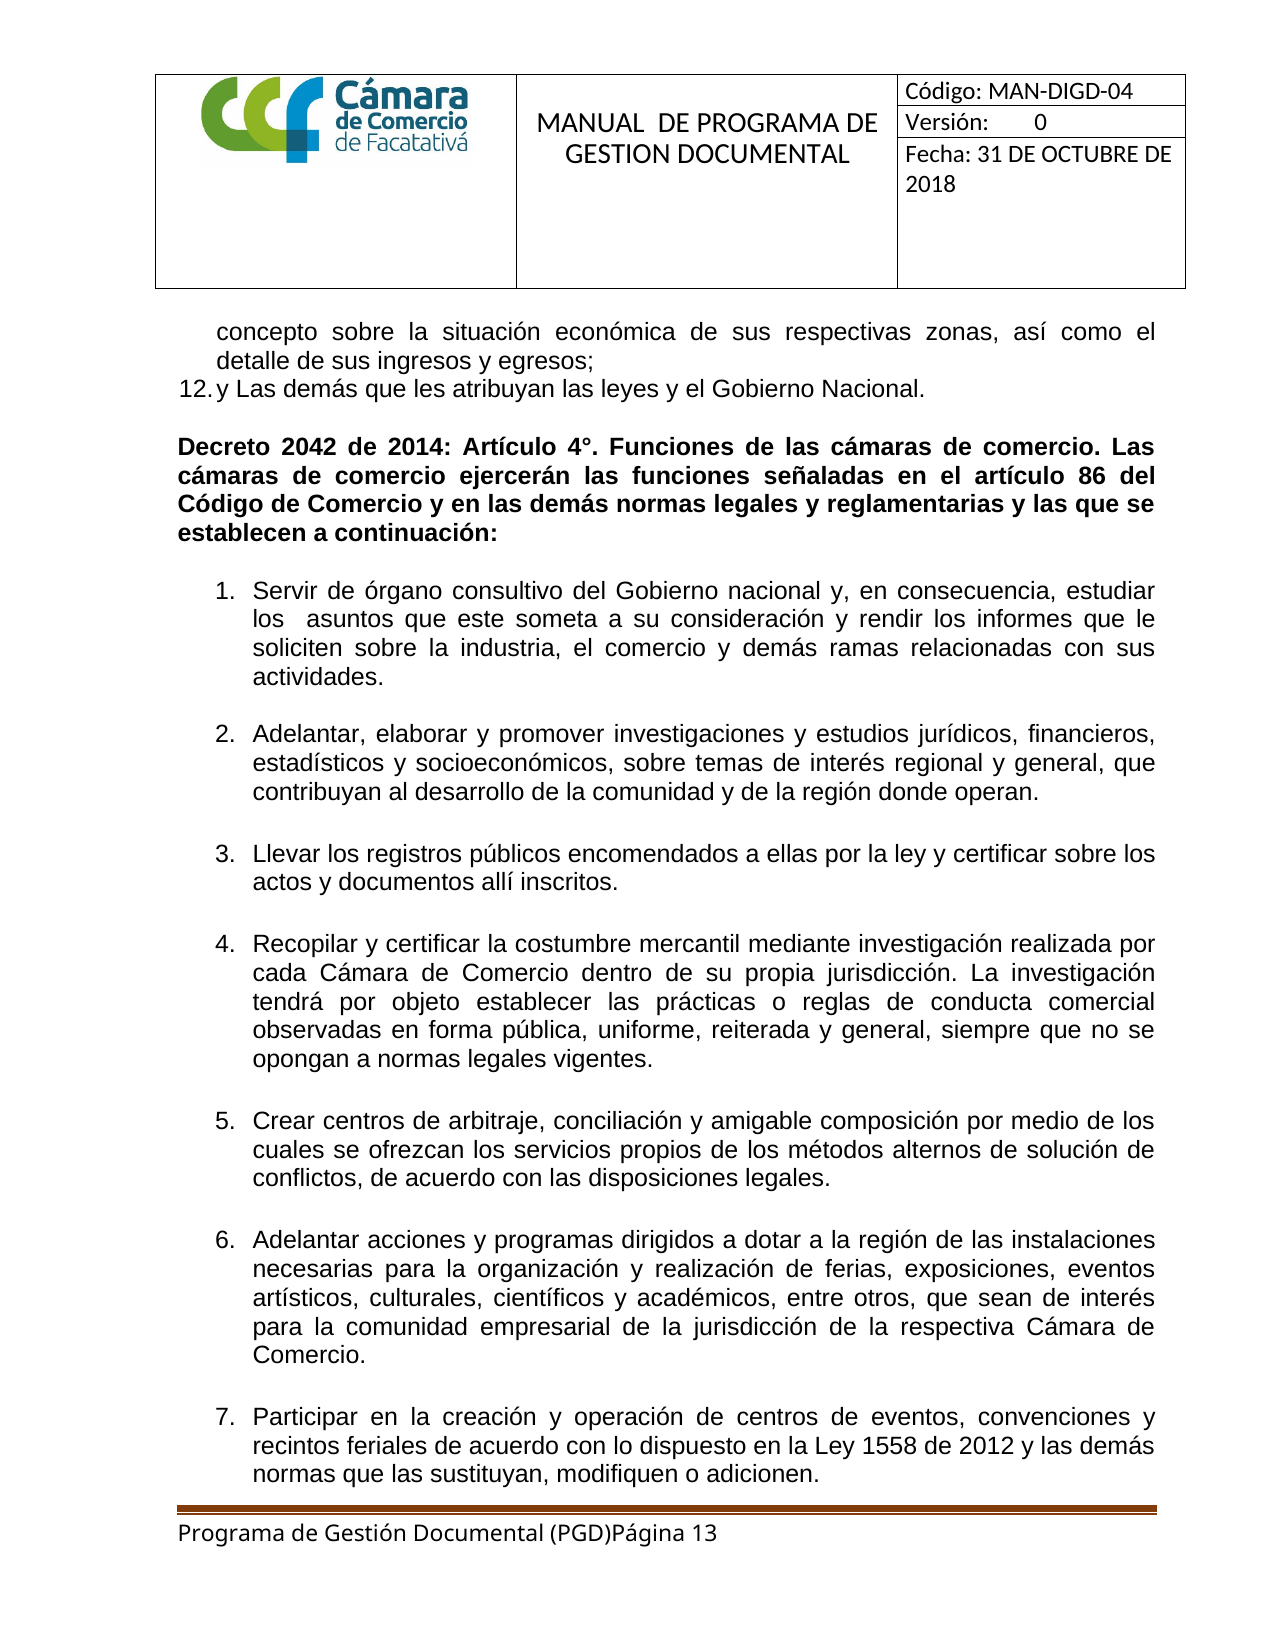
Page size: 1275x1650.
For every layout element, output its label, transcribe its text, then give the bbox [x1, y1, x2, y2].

list Participar en la creación y operación de centros de eventos, convenciones y recintos feriales de acuerdo con lo dispuesto en la Ley 1558 de 2012 y las demás normas que las sustituyan, modifiquen o adicionen. [215, 1402, 1157, 1488]
list y Las demás que les atribuyan las leyes y el Gobierno Nacional. [179, 374, 1157, 403]
list Adelantar, elaborar y promover investigaciones y estudios jurídicos, financieros, estadísticos y socioeconómicos, sobre temas de interés regional y general, que contribuyan al desarrollo de la comunidad y de la región donde operan. [215, 719, 1157, 806]
list Llevar los registros públicos encomendados a ellas por la ley y certificar sobre los actos y documentos allí inscritos. [215, 839, 1157, 896]
text Decreto 2042 de 2014: Artículo 4°. Funciones de las cámaras de comercio. Las cámaras de comercio ejercerán las funciones señaladas en el artículo 86 del Código de Comercio y en las demás normas legales y reglamentarias y las que se establecen a continuación: [177, 432, 1157, 547]
list Crear centros de arbitraje, conciliación y amigable composición por medio de los cuales se ofrezcan los servicios propios de los métodos alternos de solución de conflictos, de acuerdo con las disposiciones legales. [215, 1106, 1157, 1192]
list Servir de órgano consultivo del Gobierno nacional y, en consecuencia, estudiar los asuntos que este someta a su consideración y rendir los informes que le soliciten sobre la industria, el comercio y demás ramas relacionadas con sus actividades. [215, 576, 1157, 691]
list Recopilar y certificar la costumbre mercantil mediante investigación realizada por cada Cámara de Comercio dentro de su propia jurisdicción. La investigación tendrá por objeto establecer las prácticas o reglas de conducta comercial observadas en forma pública, uniforme, reiterada y general, siempre que no se opongan a normas legales vigentes. [215, 929, 1157, 1073]
picture [201, 75, 471, 167]
list Adelantar acciones y programas dirigidos a dotar a la región de las instalaciones necesarias para la organización y realización de ferias, exposiciones, eventos artísticos, culturales, científicos y académicos, entre otros, que sean de interés para la comunidad empresarial de la jurisdicción de la respectiva Cámara de Comercio. [215, 1225, 1157, 1369]
